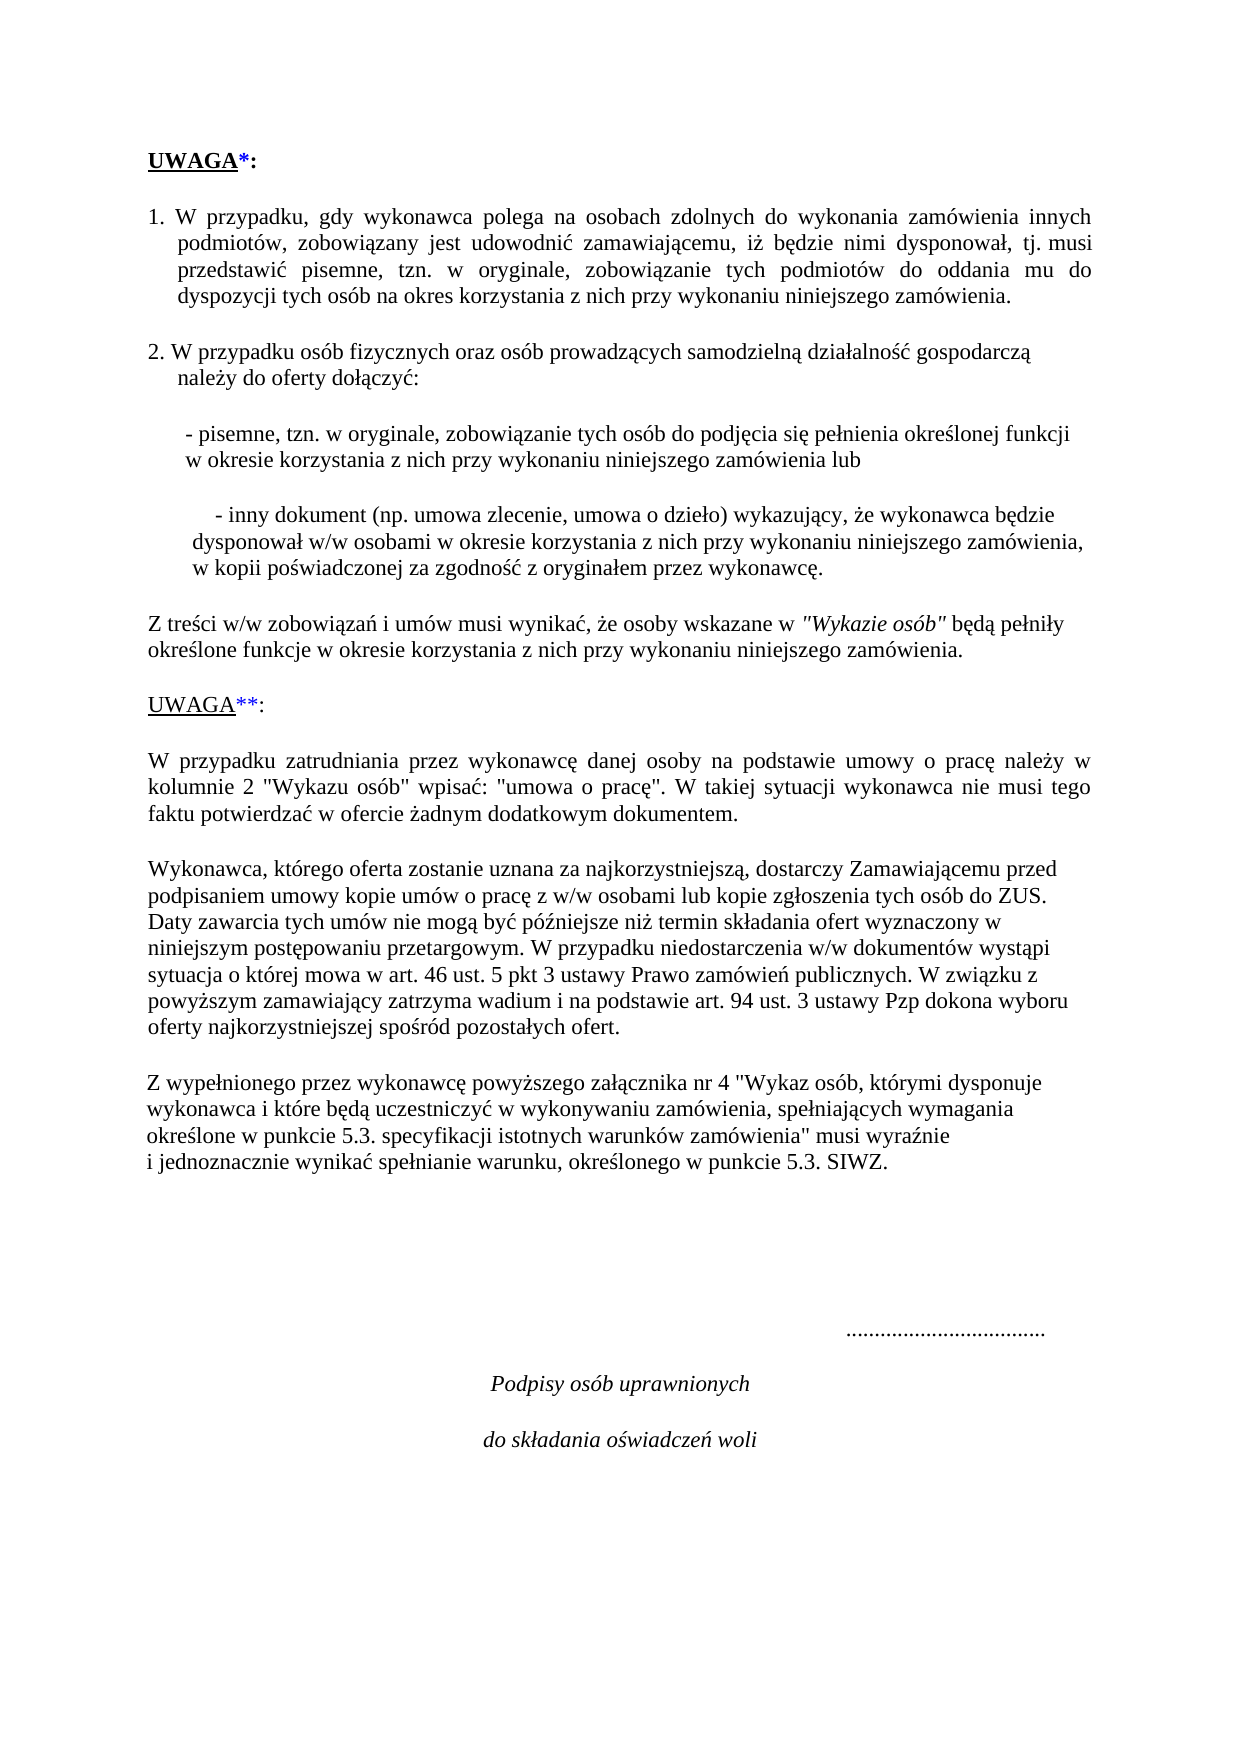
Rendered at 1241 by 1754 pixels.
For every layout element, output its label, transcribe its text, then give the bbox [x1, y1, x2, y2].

text UWAGA*: [148, 148, 1093, 174]
text ................................... [799, 1314, 1093, 1341]
text Podpisy osób uprawnionych [148, 1370, 1093, 1396]
text UWAGA**: [148, 692, 1093, 718]
text Wykonawca, którego oferta zostanie uznana za najkorzystniejszą, dostarczy Zamawiającemu przed podpisaniem umowy kopie umów o pracę z w/w osobami lub kopie zgłoszenia tych osób do ZUS. Daty zawarcia tych umów nie mogą być późniejsze niż termin składania ofert wyznaczony w niniejszym postępowaniu przetargowym. W przypadku niedostarczenia w/w dokumentów wystąpi sytuacja o której mowa w art. 46 ust. 5 pkt 3 ustawy Prawo zamówień publicznych. W związku z powyższym zamawiający zatrzyma wadium i na podstawie art. 94 ust. 3 ustawy Pzp dokona wyboru oferty najkorzystniejszej spośród pozostałych ofert. [148, 855, 1093, 1040]
text 1. W przypadku, gdy wykonawca polega na osobach zdolnych do wykonania zamówienia innych podmiotów, zobowiązany jest udowodnić zamawiającemu, iż będzie nimi dysponował, tj. musi przedstawić pisemne, tzn. w oryginale, zobowiązanie tych podmiotów do oddania mu do dyspozycji tych osób na okres korzystania z nich przy wykonaniu niniejszego zamówienia. [148, 203, 1093, 308]
text Z treści w/w zobowiązań i umów musi wynikać, że osoby wskazane w "Wykazie osób" będą pełniły określone funkcje w okresie korzystania z nich przy wykonaniu niniejszego zamówienia. [148, 610, 1093, 662]
text 2. W przypadku osób fizycznych oraz osób prowadzących samodzielną działalność gospodarczą należy do oferty dołączyć: [148, 338, 1093, 390]
text - inny dokument (np. umowa zlecenie, umowa o dzieło) wykazujący, że wykonawca będzie dysponował w/w osobami w okresie korzystania z nich przy wykonaniu niniejszego zamówienia, w kopii poświadczonej za zgodność z oryginałem przez wykonawcę. [192, 501, 1093, 581]
text - pisemne, tzn. w oryginale, zobowiązanie tych osób do podjęcia się pełnienia określonej funkcji w okresie korzystania z nich przy wykonaniu niniejszego zamówienia lub [185, 419, 1093, 472]
text W przypadku zatrudniania przez wykonawcę danej osoby na podstawie umowy o pracę należy w kolumnie 2 "Wykazu osób" wpisać: "umowa o pracę". W takiej sytuacji wykonawca nie musi tego faktu potwierdzać w ofercie żadnym dodatkowym dokumentem. [148, 747, 1093, 826]
text do składania oświadczeń woli [148, 1426, 1093, 1452]
text Z wypełnionego przez wykonawcę powyższego załącznika nr 4 "Wykaz osób, którymi dysponuje wykonawca i które będą uczestniczyć w wykonywaniu zamówienia, spełniających wymagania określone w punkcie 5.3. specyfikacji istotnych warunków zamówienia" musi wyraźnie i jednoznacznie wynikać spełnianie warunku, określonego w punkcie 5.3. SIWZ. [146, 1069, 1093, 1174]
